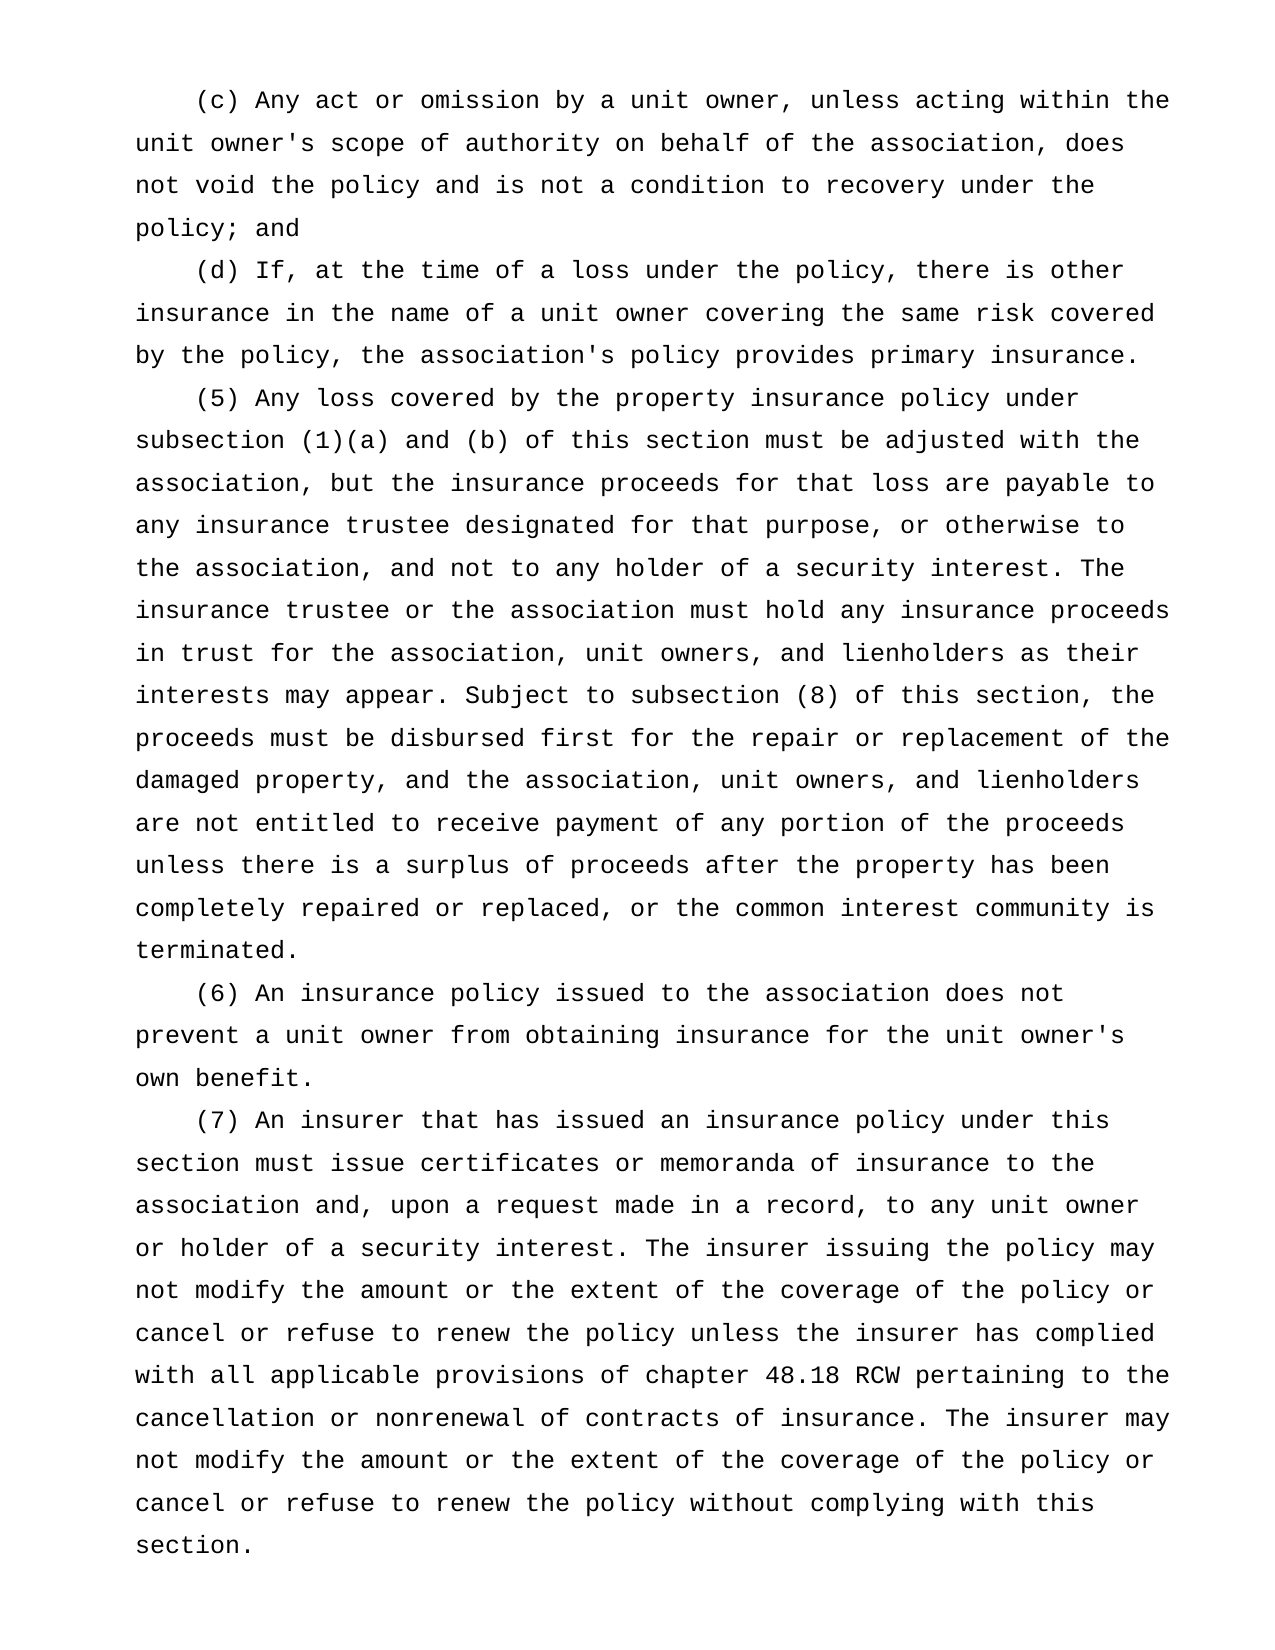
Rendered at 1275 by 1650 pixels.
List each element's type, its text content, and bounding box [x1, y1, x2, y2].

text (c) Any act or omission by a unit owner, unless acting within the unit owner's scope of authority on behalf of the association, does not void the policy and is not a condition to recovery under the policy; and [135, 75, 1170, 245]
text (6) An insurance policy issued to the association does not prevent a unit owner from obtaining insurance for the unit owner's own benefit. [135, 967, 1170, 1095]
text (5) Any loss covered by the property insurance policy under subsection (1)(a) and (b) of this section must be adjusted with the association, but the insurance proceeds for that loss are payable to any insurance trustee designated for that purpose, or otherwise to the association, and not to any holder of a security interest. The insurance trustee or the association must hold any insurance proceeds in trust for the association, unit owners, and lienholders as their interests may appear. Subject to subsection (8) of this section, the proceeds must be disbursed first for the repair or replacement of the damaged property, and the association, unit owners, and lienholders are not entitled to receive payment of any portion of the proceeds unless there is a surplus of proceeds after the property has been completely repaired or replaced, or the common interest community is terminated. [135, 372, 1170, 967]
text (7) An insurer that has issued an insurance policy under this section must issue certificates or memoranda of insurance to the association and, upon a request made in a record, to any unit owner or holder of a security interest. The insurer issuing the policy may not modify the amount or the extent of the coverage of the policy or cancel or refuse to renew the policy unless the insurer has complied with all applicable provisions of chapter 48.18 RCW pertaining to the cancellation or nonrenewal of contracts of insurance. The insurer may not modify the amount or the extent of the coverage of the policy or cancel or refuse to renew the policy without complying with this section. [135, 1095, 1170, 1562]
text (d) If, at the time of a loss under the policy, there is other insurance in the name of a unit owner covering the same risk covered by the policy, the association's policy provides primary insurance. [135, 245, 1170, 372]
